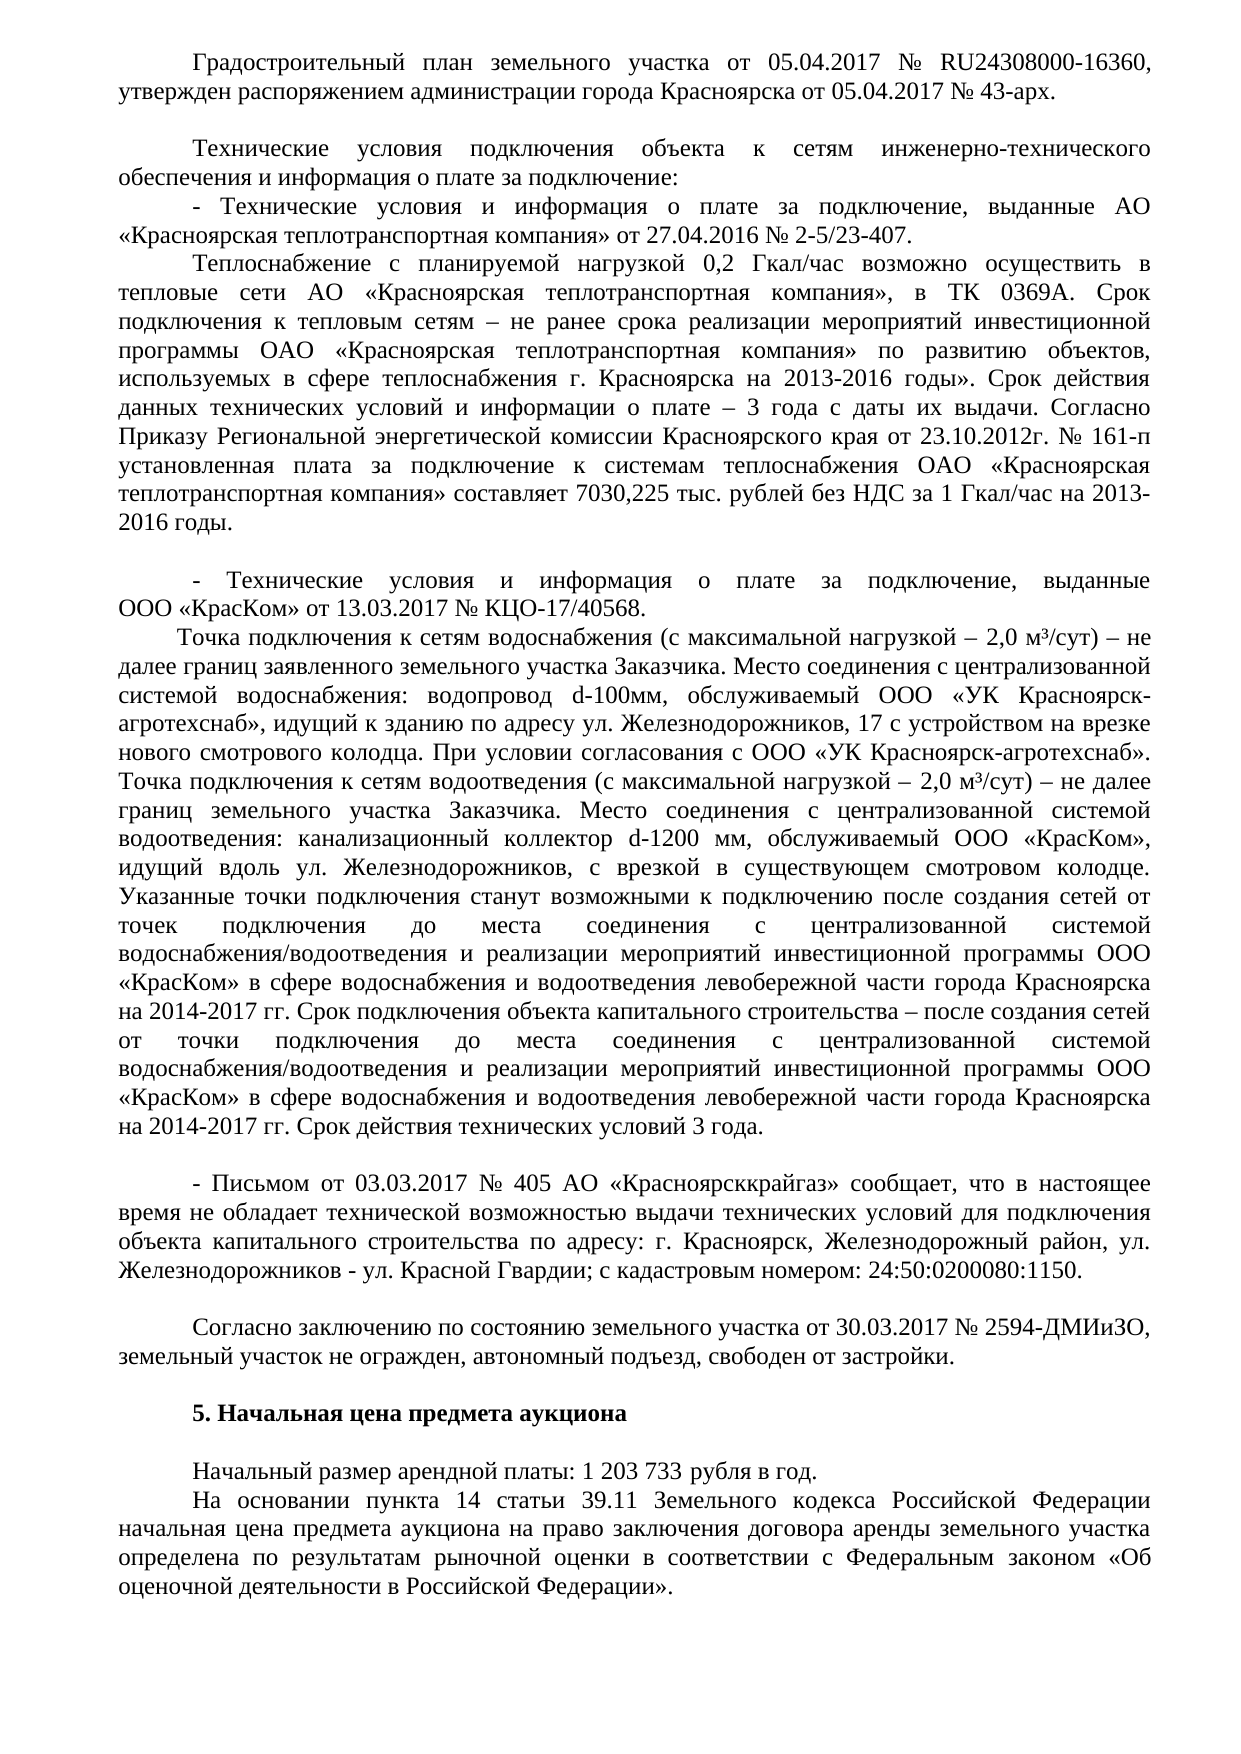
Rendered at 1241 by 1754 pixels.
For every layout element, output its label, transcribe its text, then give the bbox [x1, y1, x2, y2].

text Начальный размер арендной платы: 1 203 733 рубля в год. [118, 1456, 1152, 1485]
text - Технические условия и информация о плате за подключение, выданные ООО «КрасКом» от 13.03.2017 № КЦО-17/40568. [118, 565, 1152, 622]
text - Письмом от 03.03.2017 № 405 АО «Красноярсккрайгаз» сообщает, что в настоящее время не обладает технической возможностью выдачи технических условий для подключения объекта капитального строительства по адресу: г. Красноярск, Железнодорожный район, ул. Железнодорожников - ул. Красной Гвардии; с кадастровым номером: 24:50:0200080:1150. [118, 1168, 1152, 1283]
text - Технические условия и информация о плате за подключение, выданные АО «Красноярская теплотранспортная компания» от 27.04.2016 № 2-5/23-407. [118, 191, 1152, 248]
text На основании пункта 14 статьи 39.11 Земельного кодекса Российской Федерации начальная цена предмета аукциона на право заключения договора аренды земельного участка определена по результатам рыночной оценки в соответствии с Федеральным законом «Об оценочной деятельности в Российской Федерации». [118, 1485, 1152, 1600]
text Точка подключения к сетям водоснабжения (с максимальной нагрузкой – 2,0 м³/сут) – не далее границ заявленного земельного участка Заказчика. Место соединения с централизованной системой водоснабжения: водопровод d-100мм, обслуживаемый ООО «УК Красноярск-агротехснаб», идущий к зданию по адресу ул. Железнодорожников, 17 с устройством на врезке нового смотрового колодца. При условии согласования с ООО «УК Красноярск-агротехснаб». Точка подключения к сетям водоотведения (с максимальной нагрузкой – 2,0 м³/сут) – не далее границ земельного участка Заказчика. Место соединения с централизованной системой водоотведения: канализационный коллектор d-1200 мм, обслуживаемый ООО «КрасКом», идущий вдоль ул. Железнодорожников, с врезкой в существующем смотровом колодце. Указанные точки подключения станут возможными к подключению после создания сетей от точек подключения до места соединения с централизованной системой водоснабжения/водоотведения и реализации мероприятий инвестиционной программы ООО «КрасКом» в сфере водоснабжения и водоотведения левобережной части города Красноярска на 2014-2017 гг. Срок подключения объекта капитального строительства – после создания сетей от точки подключения до места соединения с централизованной системой водоснабжения/водоотведения и реализации мероприятий инвестиционной программы ООО «КрасКом» в сфере водоснабжения и водоотведения левобережной части города Красноярска на 2014-2017 гг. Срок действия технических условий 3 года. [118, 622, 1152, 1140]
text Согласно заключению по состоянию земельного участка от 30.03.2017 № 2594-ДМИиЗО, земельный участок не огражден, автономный подъезд, свободен от застройки. [118, 1312, 1152, 1370]
text 5. Начальная цена предмета аукциона [118, 1398, 1152, 1427]
text Технические условия подключения объекта к сетям инженерно-технического обеспечения и информация о плате за подключение: [118, 133, 1152, 191]
text Теплоснабжение с планируемой нагрузкой 0,2 Гкал/час возможно осуществить в тепловые сети АО «Красноярская теплотранспортная компания», в ТК 0369А. Срок подключения к тепловым сетям – не ранее срока реализации мероприятий инвестиционной программы ОАО «Красноярская теплотранспортная компания» по развитию объектов, используемых в сфере теплоснабжения г. Красноярска на 2013-2016 годы». Срок действия данных технических условий и информации о плате – 3 года с даты их выдачи. Согласно Приказу Региональной энергетической комиссии Красноярского края от 23.10.2012г. № 161-п установленная плата за подключение к системам теплоснабжения ОАО «Красноярская теплотранспортная компания» составляет 7030,225 тыс. рублей без НДС за 1 Гкал/час на 2013-2016 годы. [118, 248, 1152, 536]
text Градостроительный план земельного участка от 05.04.2017 № RU24308000-16360, утвержден распоряжением администрации города Красноярска от 05.04.2017 № 43-арх. [118, 47, 1152, 105]
